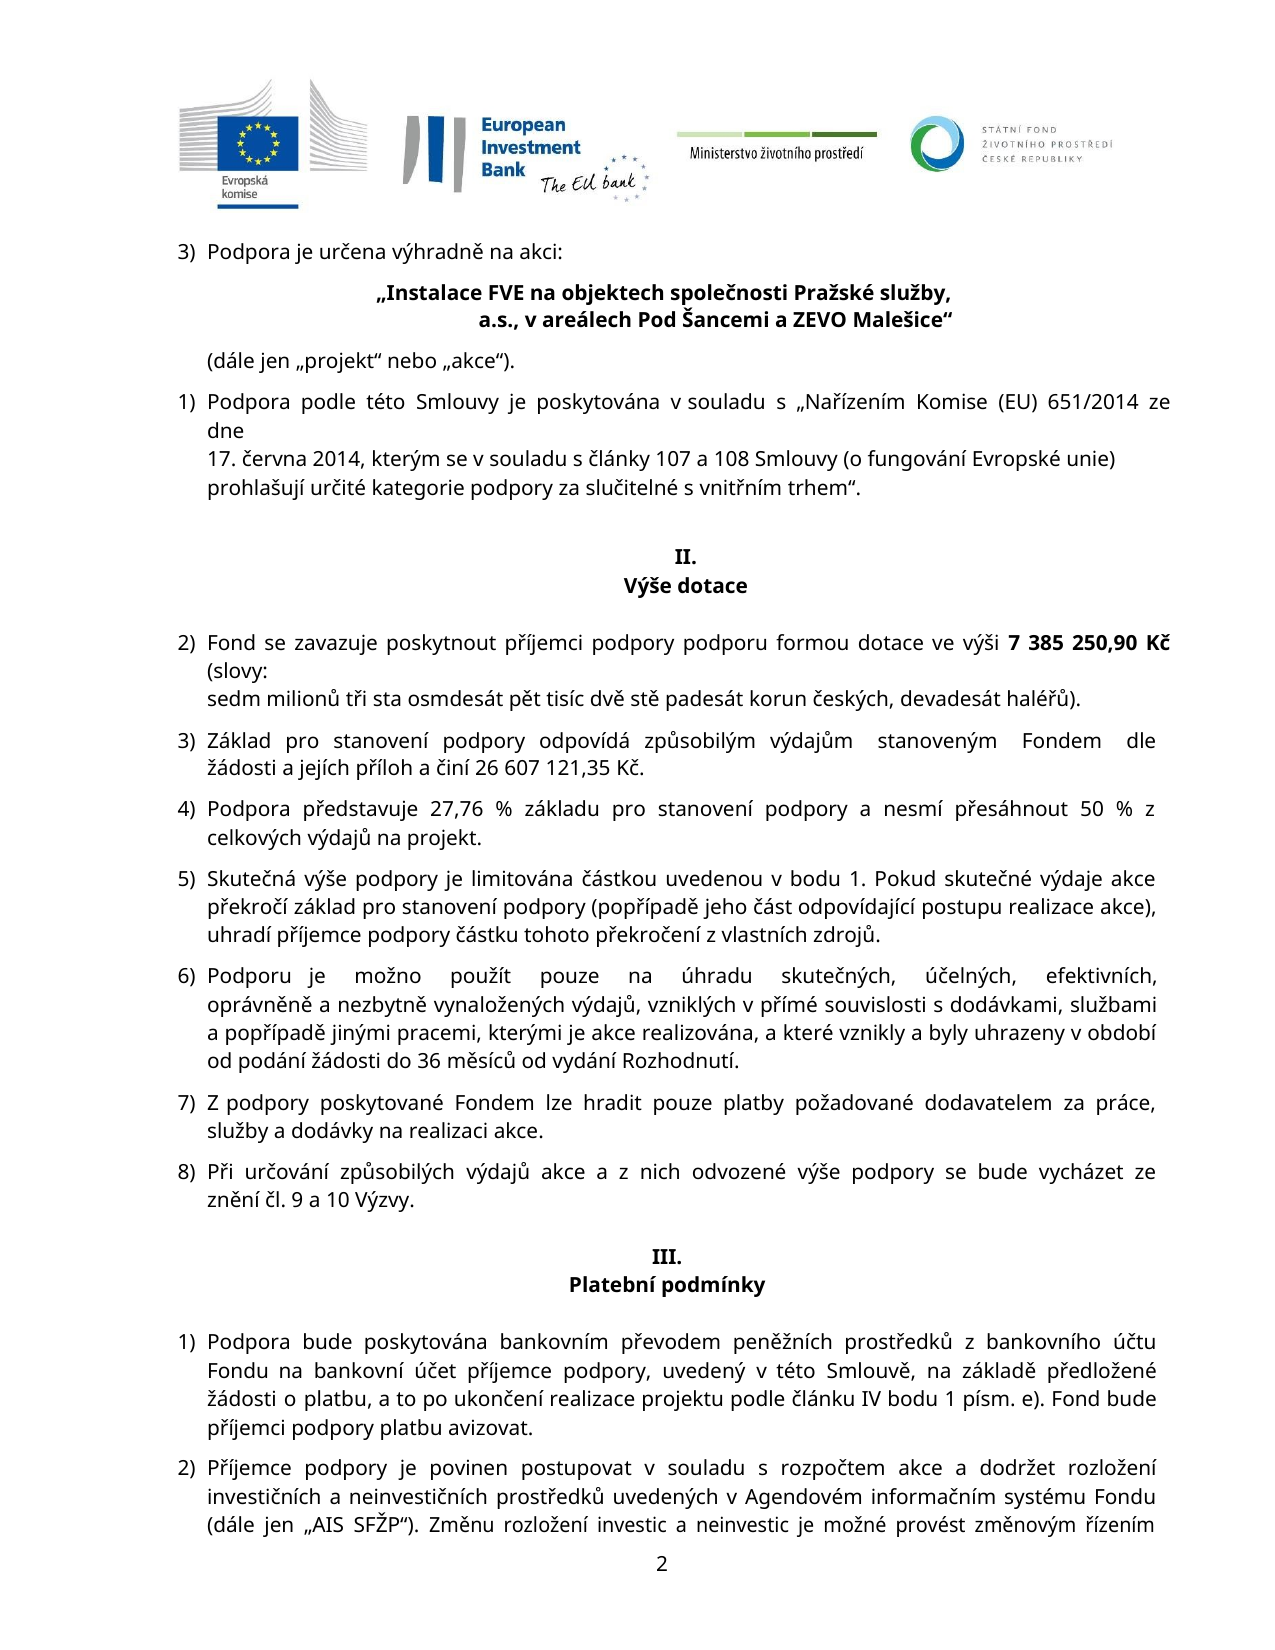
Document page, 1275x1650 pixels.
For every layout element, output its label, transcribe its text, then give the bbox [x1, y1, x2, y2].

subtitle III. [273, 1242, 1061, 1270]
list Fond se zavazuje poskytnout příjemci podpory podporu formou dotace ve výši 7 385 250,90 Kč (slovy: [177, 628, 1171, 684]
list Podpora podle této Smlouvy je poskytována v souladu s „Nařízením Komise (EU) 651/2014 ze dne [177, 387, 1171, 444]
list Podpora bude poskytována bankovním převodem peněžních prostředků z bankovního účtu Fondu na bankovní účet příjemce podpory, uvedený v této Smlouvě, na základě předložené žádosti o platbu, a to po ukončení realizace projektu podle článku IV bodu 1 písm. e). Fond bude příjemci podpory platbu avizovat. [177, 1327, 1157, 1441]
subtitle II. [273, 542, 1099, 571]
list Skutečná výše podpory je limitována částkou uvedenou v bodu 1. Pokud skutečné výdaje akce překročí základ pro stanovení podpory (popřípadě jeho část odpovídající postupu realizace akce), uhradí příjemce podpory částku tohoto překročení z vlastních zdrojů. [177, 864, 1157, 949]
list Podpora je určena výhradně na akci: [177, 237, 1171, 265]
list Základ pro stanovení podpory odpovídá způsobilým výdajům stanoveným Fondem dle žádosti a jejích příloh a činí 26 607 121,35 Kč. [177, 726, 1157, 782]
subtitle Výše dotace [273, 571, 1099, 599]
text (dále jen „projekt“ nebo „akce“). [207, 346, 1171, 375]
picture [177, 73, 1115, 213]
text sedm milionů tři sta osmdesát pět tisíc dvě stě padesát korun českých, devadesát haléřů). [207, 684, 1171, 713]
subtitle „Instalace FVE na objektech společnosti Pražské služby, a.s., v areálech Pod Šancemi a ZEVO Malešice“ [376, 278, 960, 334]
text 17. června 2014, kterým se v souladu s články 107 a 108 Smlouvy (o fungování Evropské unie) prohlašují určité kategorie podpory za slučitelné s vnitřním trhem“. [207, 444, 1171, 501]
list Podporu je možno použít pouze na úhradu skutečných, účelných, efektivních, oprávněně a nezbytně vynaložených výdajů, vzniklých v přímé souvislosti s dodávkami, službami a popřípadě jinými pracemi, kterými je akce realizována, a které vznikly a byly uhrazeny v období od podání žádosti do 36 měsíců od vydání Rozhodnutí. [177, 961, 1157, 1075]
list Podpora představuje 27,76 % základu pro stanovení podpory a nesmí přesáhnout 50 % z celkových výdajů na projekt. [177, 794, 1157, 851]
list Při určování způsobilých výdajů akce a z nich odvozené výše podpory se bude vycházet ze znění čl. 9 a 10 Výzvy. [177, 1157, 1156, 1213]
subtitle Platební podmínky [273, 1270, 1061, 1299]
list Z podpory poskytované Fondem lze hradit pouze platby požadované dodavatelem za práce, služby a dodávky na realizaci akce. [177, 1088, 1156, 1145]
